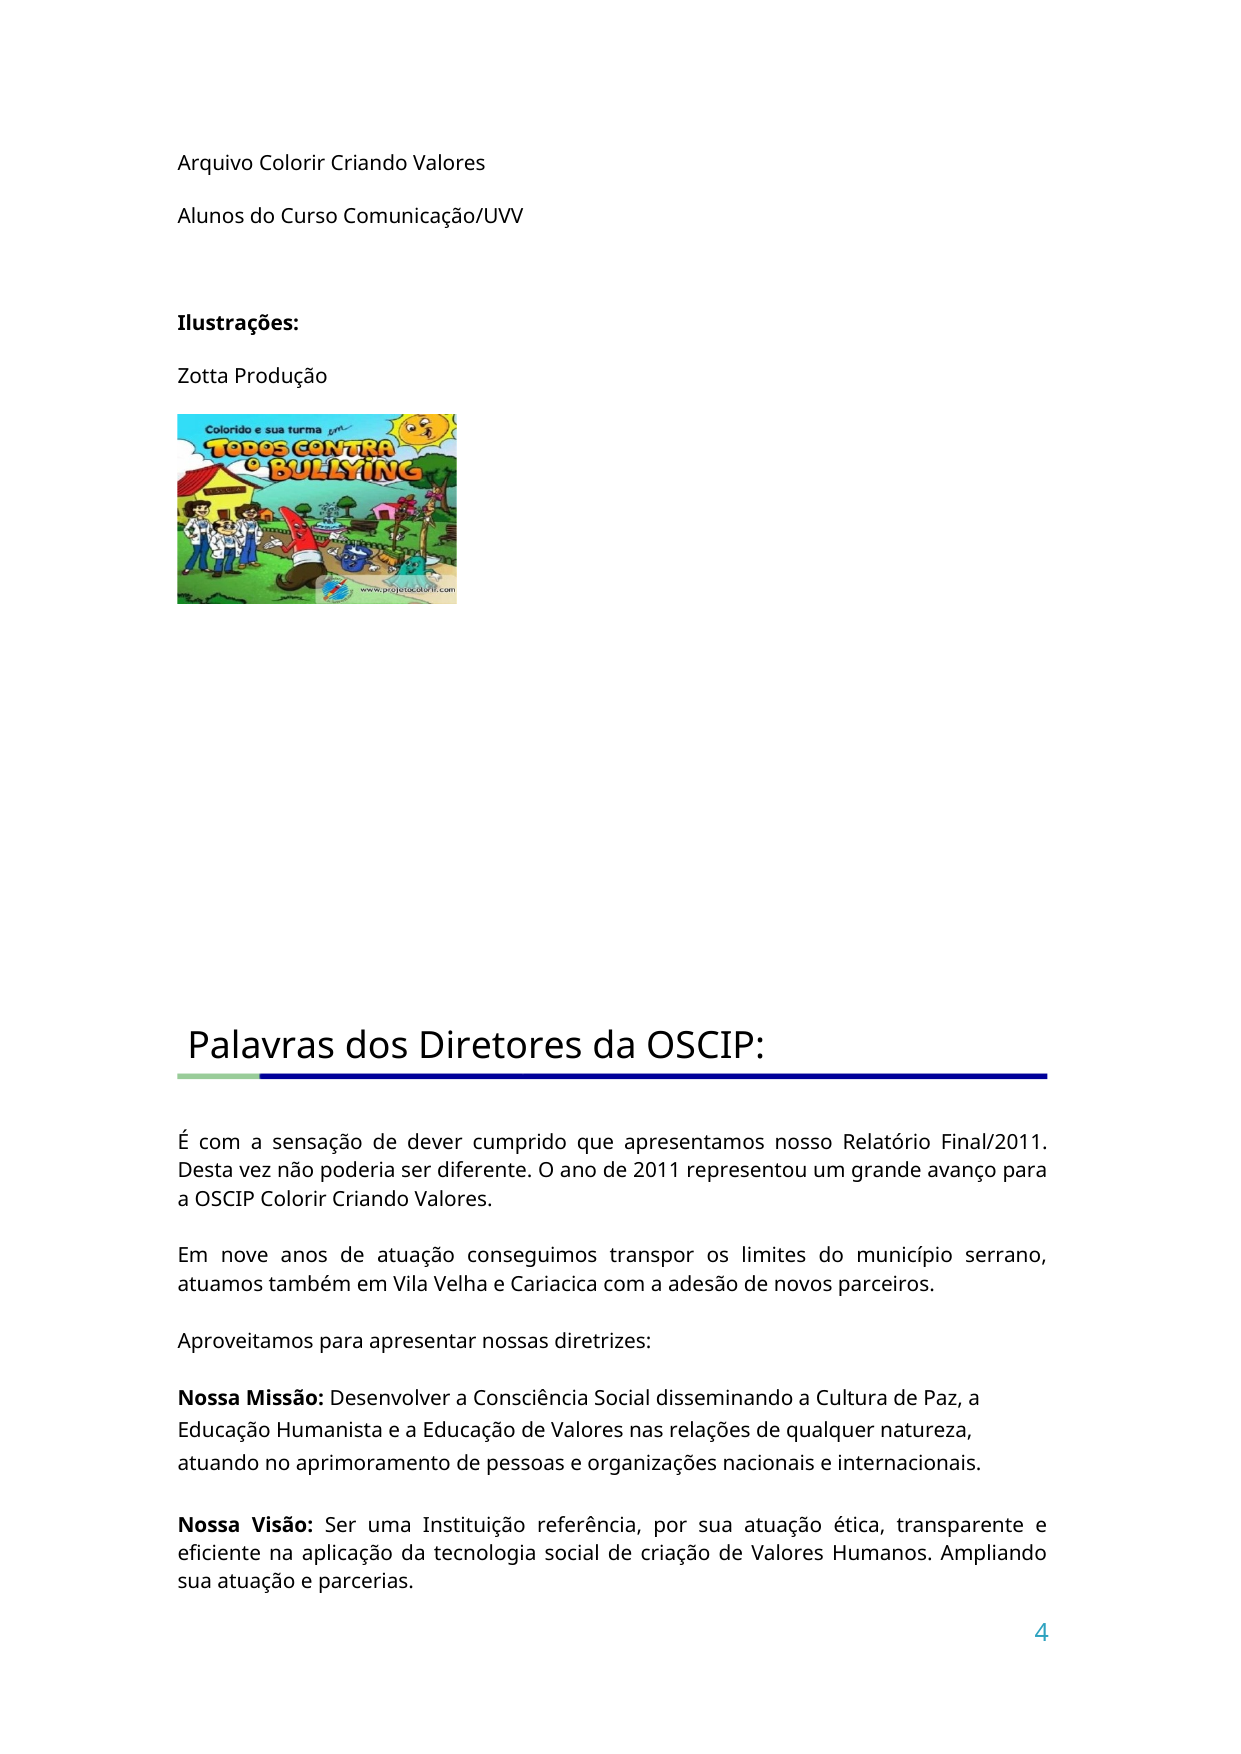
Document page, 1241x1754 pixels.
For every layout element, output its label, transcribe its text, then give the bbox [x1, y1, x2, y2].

picture [177, 1069, 1048, 1084]
text Nossa Visão: Ser uma Instituição referência, por sua atuação ética, transparente e eficiente na aplicação da tecnologia social de criação de Valores Humanos. Ampliando sua atuação e parcerias. [177, 1510, 1048, 1595]
text Zotta Produção [177, 361, 1048, 390]
text Aproveitamos para apresentar nossas diretrizes: [177, 1326, 1048, 1354]
text É com a sensação de dever cumprido que apresentamos nosso Relatório Final/2011. Desta vez não poderia ser diferente. O ano de 2011 representou um grande avanço para a OSCIP Colorir Criando Valores. [177, 1127, 1048, 1212]
text Nossa Missão: Desenvolver a Consciência Social disseminando a Cultura de Paz, a Educação Humanista e a Educação de Valores nas relações de qualquer natureza, atuando no aprimoramento de pessoas e organizações nacionais e internacionais. [177, 1383, 1048, 1476]
picture [177, 414, 457, 604]
text Arquivo Colorir Criando Valores [177, 148, 1048, 176]
text Ilustrações: [177, 308, 1048, 336]
text Em nove anos de atuação conseguimos transpor os limites do município serrano, atuamos também em Vila Velha e Cariacica com a adesão de novos parceiros. [177, 1241, 1048, 1297]
text Alunos do Curso Comunicação/UVV [177, 201, 1048, 229]
text Palavras dos Diretores da OSCIP: [177, 1019, 1048, 1069]
